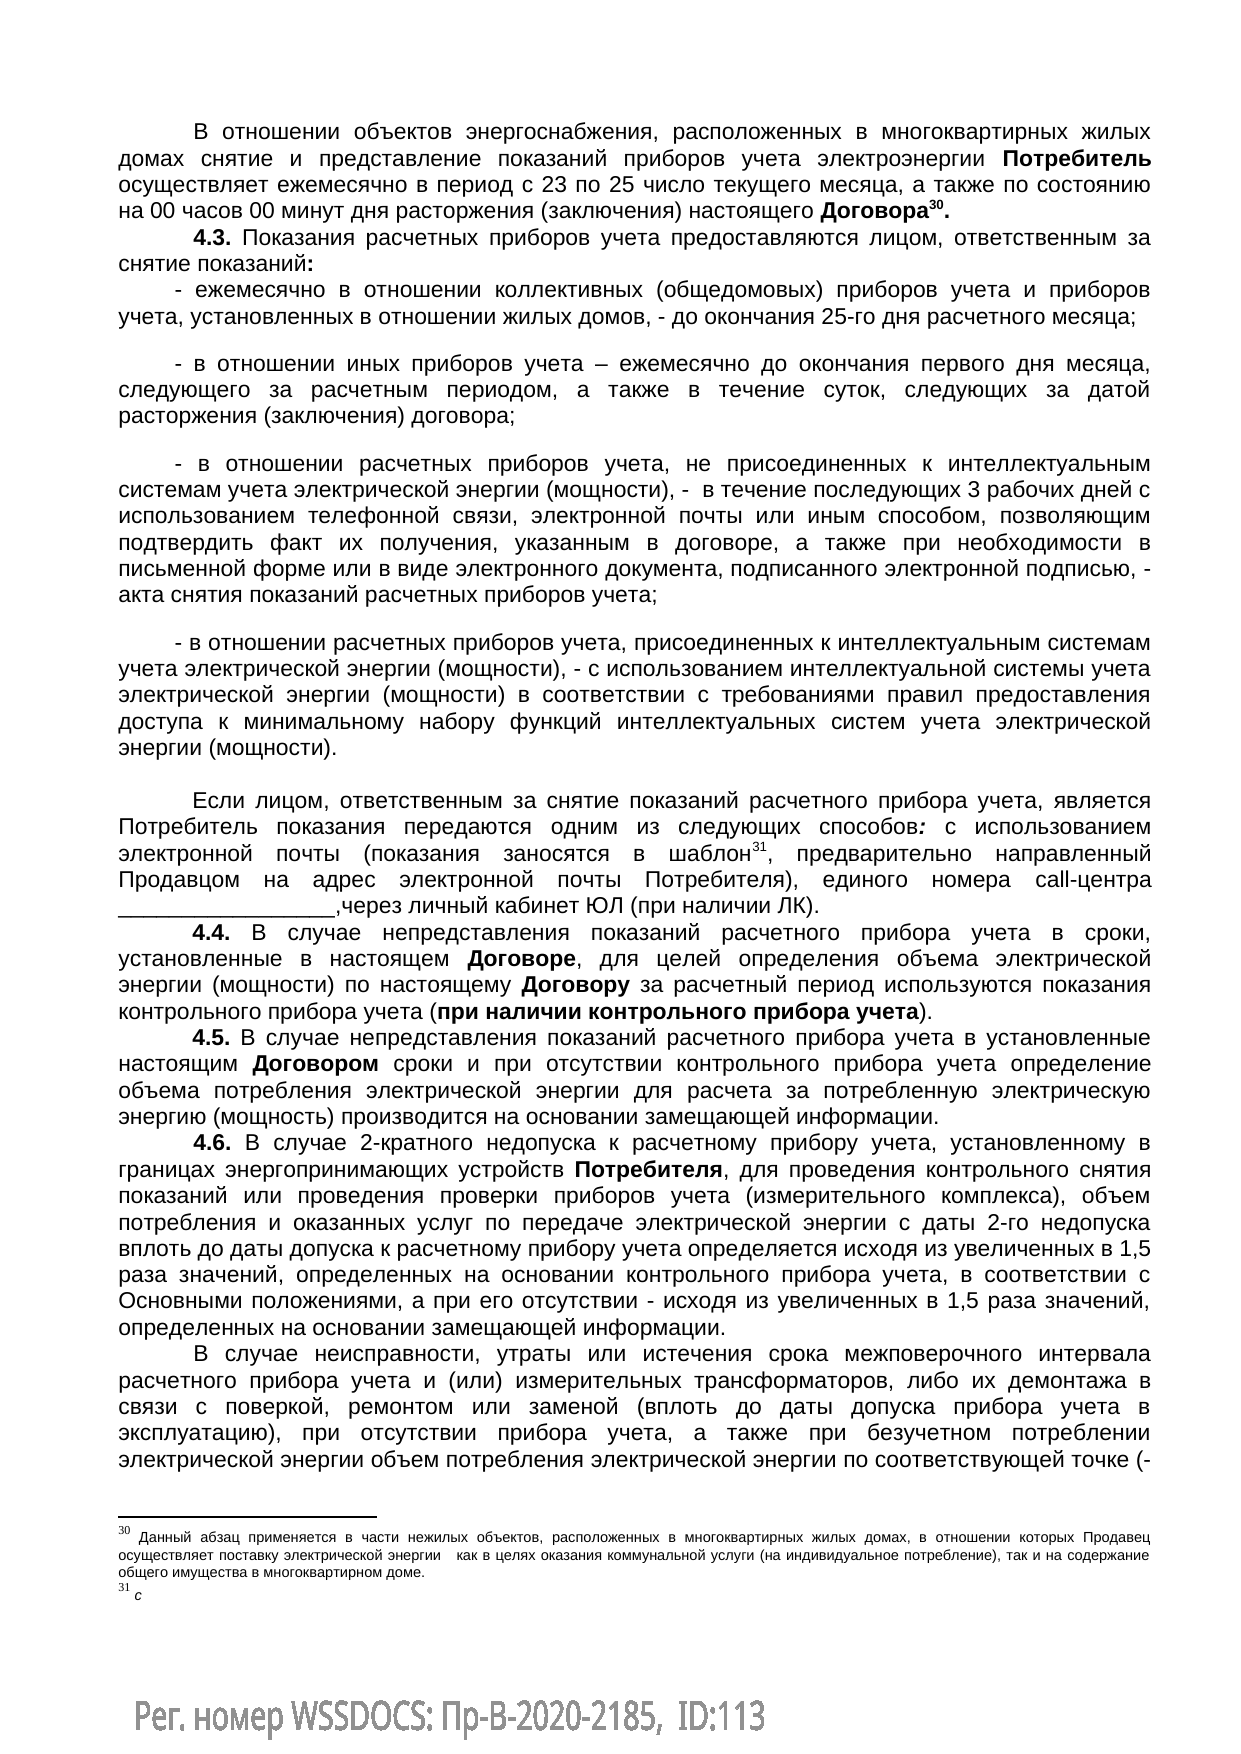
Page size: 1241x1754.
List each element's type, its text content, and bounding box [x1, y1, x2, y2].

text - в отношении расчетных приборов учета, присоединенных к интеллектуальным системам учета электрической энергии (мощности), - с использованием интеллектуальной системы учета электрической энергии (мощности) в соответствии с требованиями правил предоставления доступа к минимальному набору функций интеллектуальных систем учета электрической энергии (мощности). [118, 629, 1152, 760]
text - в отношении иных приборов учета – ежемесячно до окончания первого дня месяца, следующего за расчетным периодом, а также в течение суток, следующих за датой расторжения (заключения) договора; [118, 350, 1152, 429]
text 4.5. В случае непредставления показаний расчетного прибора учета в установленные настоящим Договором сроки и при отсутствии контрольного прибора учета определение объема потребления электрической энергии для расчета за потребленную электрическую энергию (мощность) производится на основании замещающей информации. [118, 1024, 1152, 1129]
text Если лицом, ответственным за снятие показаний расчетного прибора учета, является Потребитель показания передаются одним из следующих способов: с использованием электронной почты (показания заносятся в шаблон, предварительно направленный Продавцом на адрес электронной почты Потребителя), единого номера call-центра _________________,через личный кабинет ЮЛ (при наличии ЛК). [118, 787, 1152, 918]
text - ежемесячно в отношении коллективных (общедомовых) приборов учета и приборов учета, установленных в отношении жилых домов, - до окончания 25-го дня расчетного месяца; [118, 276, 1152, 329]
text - в отношении расчетных приборов учета, не присоединенных к интеллектуальным системам учета электрической энергии (мощности), - в течение последующих 3 рабочих дней с использованием телефонной связи, электронной почты или иным способом, позволяющим подтвердить факт их получения, указанным в договоре, а также при необходимости в письменной форме или в виде электронного документа, подписанного электронной подписью, - акта снятия показаний расчетных приборов учета; [118, 450, 1152, 608]
text 4.4. В случае непредставления показаний расчетного прибора учета в сроки, установленные в настоящем Договоре, для целей определения объема электрической энергии (мощности) по настоящему Договору за расчетный период используются показания контрольного прибора учета (при наличии контрольного прибора учета). [118, 918, 1152, 1024]
text В отношении объектов энергоснабжения, расположенных в многоквартирных жилых домах снятие и представление показаний приборов учета электроэнергии Потребитель осуществляет ежемесячно в период с 23 по 25 число текущего месяца, а также по состоянию на 00 часов 00 минут дня расторжения (заключения) настоящего Договора. [118, 118, 1152, 223]
text 4.3. Показания расчетных приборов учета предоставляются лицом, ответственным за снятие показаний: [118, 223, 1152, 276]
text 4.6. В случае 2-кратного недопуска к расчетному прибору учета, установленному в границах энергопринимающих устройств Потребителя, для проведения контрольного снятия показаний или проведения проверки приборов учета (измерительного комплекса), объем потребления и оказанных услуг по передаче электрической энергии с даты 2-го недопуска вплоть до даты допуска к расчетному прибору учета определяется исходя из увеличенных в 1,5 раза значений, определенных на основании контрольного прибора учета, в соответствии с Основными положениями, а при его отсутствии - исходя из увеличенных в 1,5 раза значений, определенных на основании замещающей информации. [118, 1129, 1152, 1340]
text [118, 1340, 1152, 1472]
